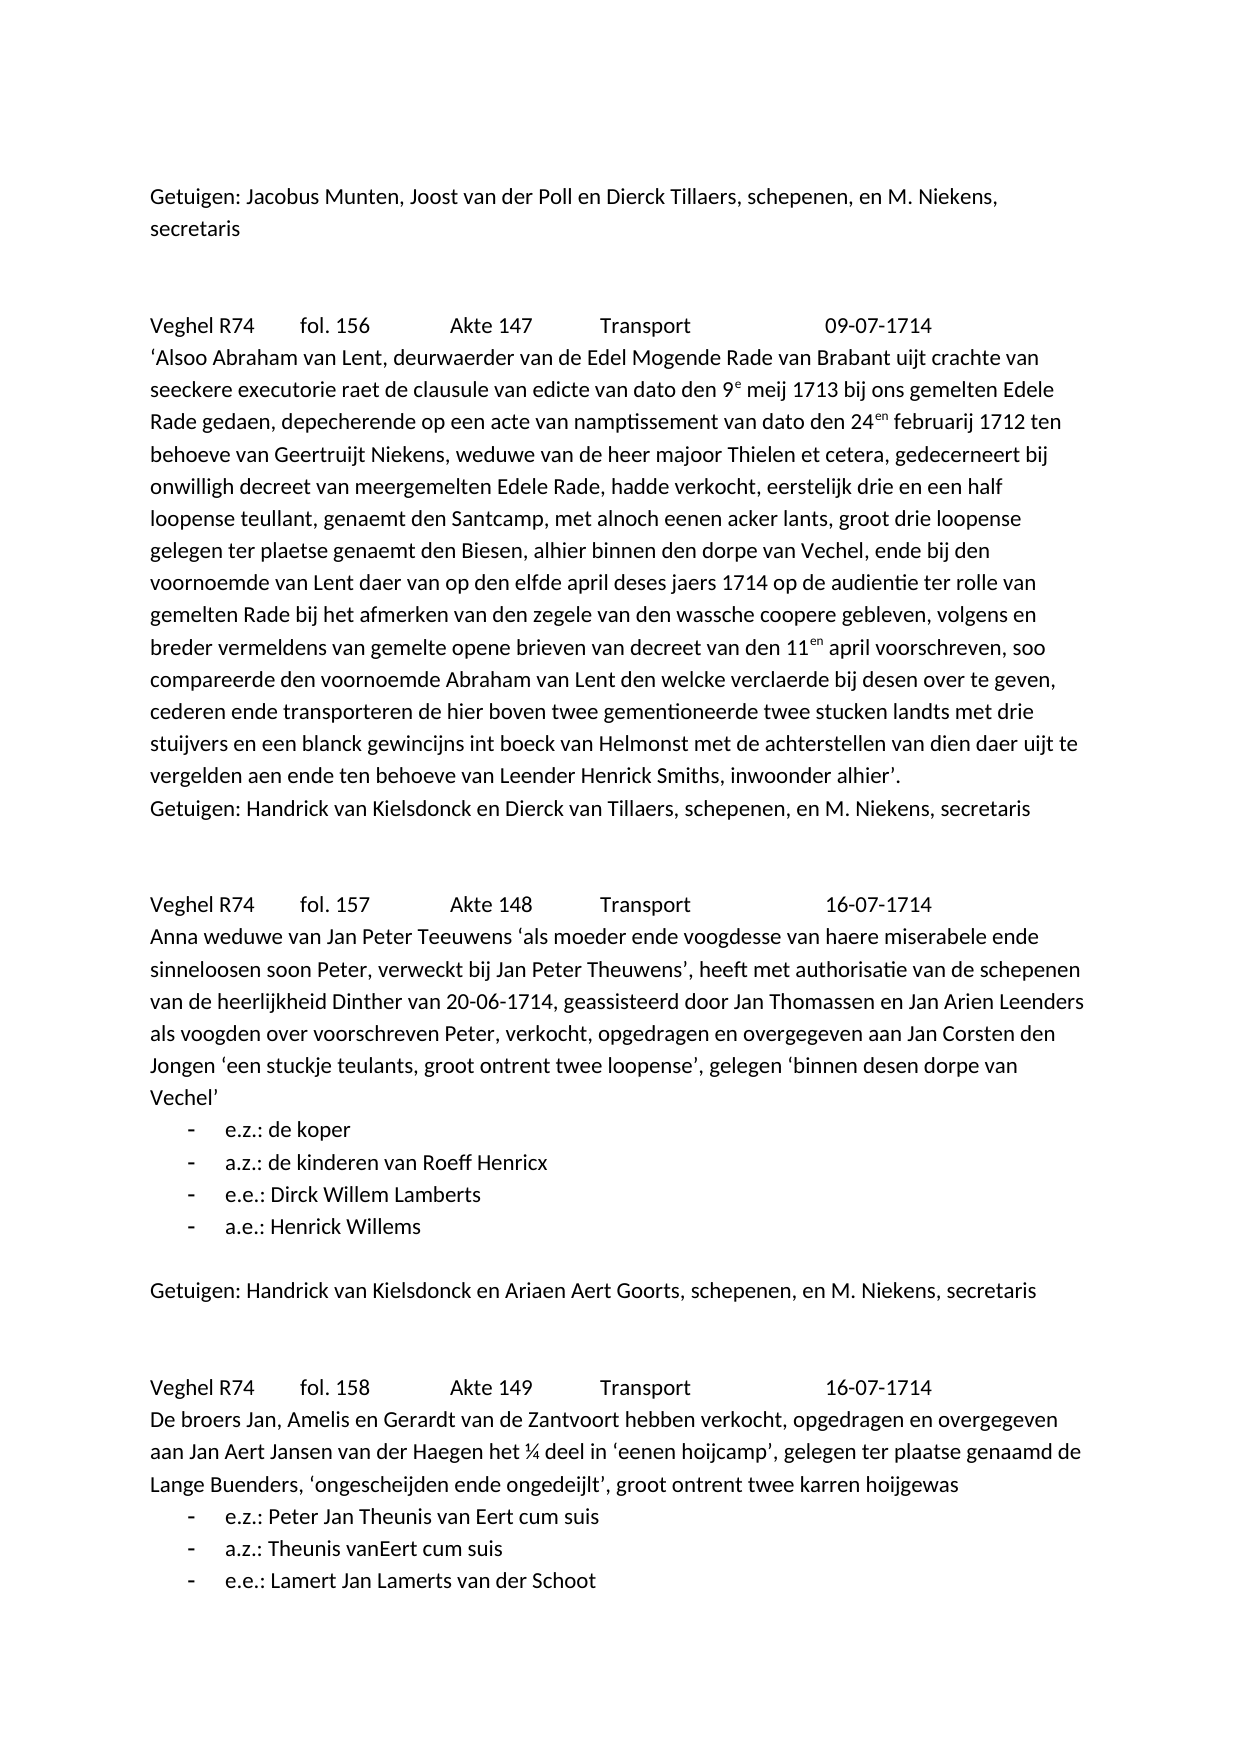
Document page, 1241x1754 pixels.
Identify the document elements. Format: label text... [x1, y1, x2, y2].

text Veghel R74 fol. 156 Akte 147 Transport 09-07-1714 [150, 311, 1090, 339]
list e.e.: Lamert Jan Lamerts van der Schoot [187, 1566, 1090, 1594]
list e.z.: de koper [187, 1116, 1090, 1144]
text ‘Alsoo Abraham van Lent, deurwaerder van de Edel Mogende Rade van Brabant uijt crachte van seeckere executorie raet de clausule van edicte van dato den 9e meij 1713 bij ons gemelten Edele Rade gedaen, depecherende op een acte van namptissement van dato den 24en februarij 1712 ten behoeve van Geertruijt Niekens, weduwe van de heer majoor Thielen et cetera, gedecerneert bij onwilligh decreet van meergemelten Edele Rade, hadde verkocht, eerstelijk drie en een half loopense teullant, genaemt den Santcamp, met alnoch eenen acker lants, groot drie loopense gelegen ter plaetse genaemt den Biesen, alhier binnen den dorpe van Vechel, ende bij den voornoemde van Lent daer van op den elfde april deses jaers 1714 op de audientie ter rolle van gemelten Rade bij het afmerken van den zegele van den wassche coopere gebleven, volgens en breder vermeldens van gemelte opene brieven van decreet van den 11en april voorschreven, soo compareerde den voornoemde Abraham van Lent den welcke verclaerde bij desen over te geven, cederen ende transporteren de hier boven twee gementioneerde twee stucken landts met drie stuijvers en een blanck gewincijns int boeck van Helmonst met de achterstellen van dien daer uijt te vergelden aen ende ten behoeve van Leender Henrick Smiths, inwoonder alhier’. [150, 343, 1090, 789]
text Veghel R74 fol. 158 Akte 149 Transport 16-07-1714 [150, 1373, 1090, 1401]
text Getuigen: Handrick van Kielsdonck en Dierck van Tillaers, schepenen, en M. Niekens, secretaris [150, 794, 1090, 822]
list a.z.: de kinderen van Roeff Henricx [187, 1148, 1090, 1176]
text Getuigen: Jacobus Munten, Joost van der Poll en Dierck Tillaers, schepenen, en M. Niekens, secretaris [150, 182, 1090, 242]
list e.e.: Dirck Willem Lamberts [187, 1180, 1090, 1208]
list e.z.: Peter Jan Theunis van Eert cum suis [187, 1502, 1090, 1530]
text Anna weduwe van Jan Peter Teeuwens ‘als moeder ende voogdesse van haere miserabele ende sinneloosen soon Peter, verweckt bij Jan Peter Theuwens’, heeft met authorisatie van de schepenen van de heerlijkheid Dinther van 20-06-1714, geassisteerd door Jan Thomassen en Jan Arien Leenders als voogden over voorschreven Peter, verkocht, opgedragen en overgegeven aan Jan Corsten den Jongen ‘een stuckje teulants, groot ontrent twee loopense’, gelegen ‘binnen desen dorpe van Vechel’ [150, 922, 1090, 1111]
text Getuigen: Handrick van Kielsdonck en Ariaen Aert Goorts, schepenen, en M. Niekens, secretaris [150, 1277, 1090, 1304]
text Veghel R74 fol. 157 Akte 148 Transport 16-07-1714 [150, 890, 1090, 918]
list a.e.: Henrick Willems [187, 1212, 1090, 1240]
list a.z.: Theunis vanEert cum suis [187, 1534, 1090, 1562]
text De broers Jan, Amelis en Gerardt van de Zantvoort hebben verkocht, opgedragen en overgegeven aan Jan Aert Jansen van der Haegen het ¼ deel in ‘eenen hoijcamp’, gelegen ter plaatse genaamd de Lange Buenders, ‘ongescheijden ende ongedeijlt’, groot ontrent twee karren hoijgewas [150, 1405, 1090, 1498]
